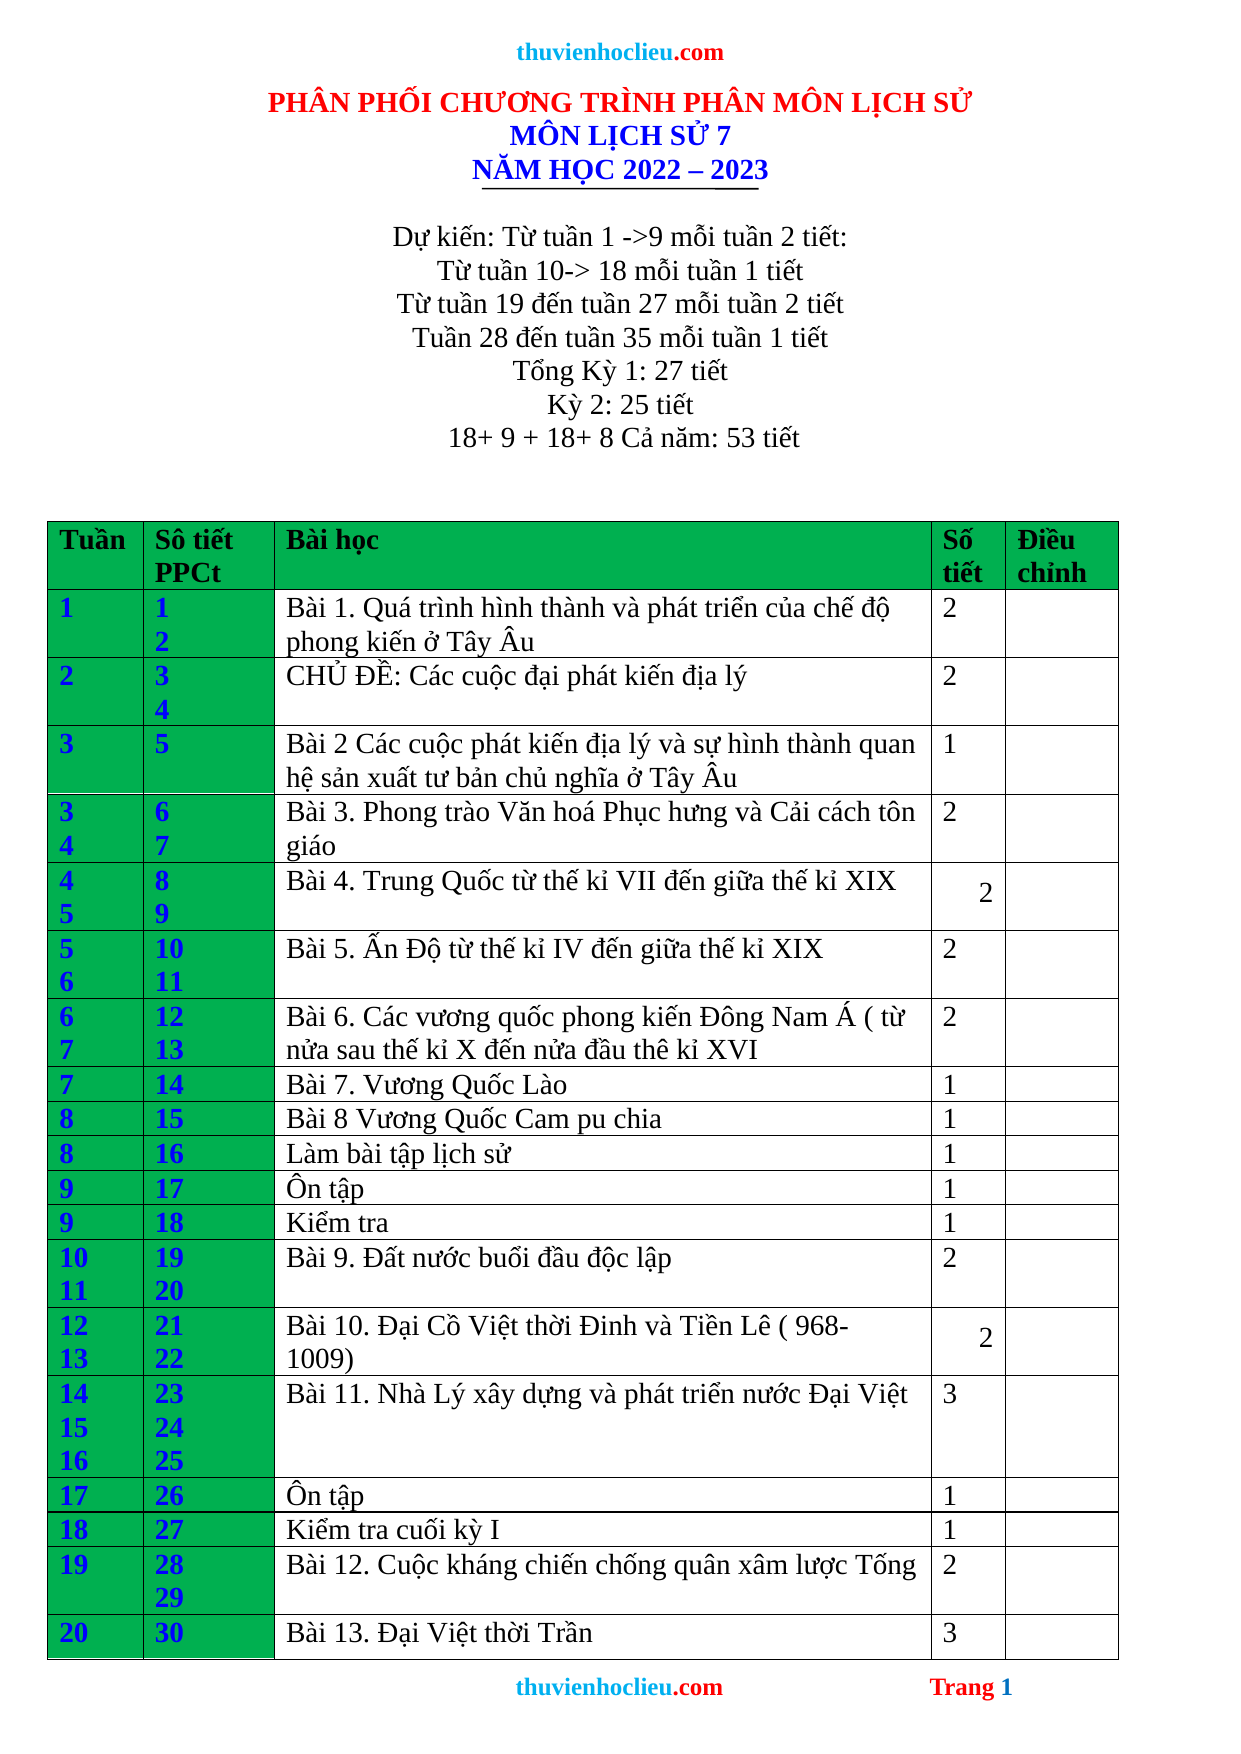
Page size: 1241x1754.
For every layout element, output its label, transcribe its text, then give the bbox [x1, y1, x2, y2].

table_cell 2 [932, 863, 1005, 930]
table_cell 1 [932, 1205, 1005, 1239]
table_cell Ôn tập [275, 1171, 931, 1204]
table_cell 5 [144, 726, 274, 793]
table_cell [1006, 931, 1118, 998]
table_cell 20 21 [48, 1615, 143, 1658]
table_cell [1006, 1102, 1118, 1135]
table_cell Bài 8 Vương Quốc Cam pu chia [275, 1102, 931, 1135]
table_cell 28 29 [144, 1547, 274, 1614]
table_cell 1 [932, 1136, 1005, 1170]
text Từ tuần 19 đến tuần 27 mỗi tuần 2 tiết [59, 286, 1181, 320]
table_header Tuần [48, 522, 143, 589]
table_cell 15 [144, 1102, 274, 1135]
table_cell 12 13 [48, 1308, 143, 1375]
table_cell 17 [144, 1171, 274, 1204]
table_header Bài học [275, 522, 931, 589]
table_cell 2 [48, 658, 143, 725]
table_cell 1 2 [144, 590, 274, 657]
table_cell 1 [932, 1067, 1005, 1101]
table_cell 2 [932, 1240, 1005, 1307]
table_cell [1006, 1547, 1118, 1614]
table_cell 1 [932, 1102, 1005, 1135]
table_cell [1006, 1171, 1118, 1204]
table_cell [1006, 1376, 1118, 1477]
table_cell 4 5 [48, 863, 143, 930]
table_cell [1006, 1615, 1118, 1658]
table_cell 6 7 [48, 999, 143, 1066]
table_cell 1 [932, 726, 1005, 793]
table_cell [1006, 863, 1118, 930]
table_cell 3 [932, 1615, 1005, 1658]
table_cell 3 [932, 1376, 1005, 1477]
table_cell 23 24 25 [144, 1376, 274, 1477]
table_cell 2 [932, 999, 1005, 1066]
table_cell 19 20 [144, 1240, 274, 1307]
table_cell 5 6 [48, 931, 143, 998]
table_cell 18 [144, 1205, 274, 1239]
table_cell 9 [48, 1205, 143, 1239]
table_cell 14 [144, 1067, 274, 1101]
table_cell Bài 2 Các cuộc phát kiến địa lý và sự hình thành quan hệ sản xuất tư bản chủ nghĩa ở Tây Âu [275, 726, 931, 793]
table_header Điều chỉnh [1006, 522, 1118, 589]
table_cell [1006, 1240, 1118, 1307]
table_cell [1006, 1478, 1118, 1511]
table_cell 17 [48, 1478, 143, 1511]
text PHÂN PHỐI CHƯƠNG TRÌNH PHÂN MÔN LỊCH SỬ [59, 85, 1181, 118]
table_cell 1 [932, 1513, 1005, 1546]
table_header Số tiết [932, 522, 1005, 589]
table_cell Bài 11. Nhà Lý xây dựng và phát triển nước Đại Việt [275, 1376, 931, 1477]
table_cell 10 11 [48, 1240, 143, 1307]
table_cell Ôn tập [275, 1478, 931, 1511]
table_header Sô tiết PPCt [144, 522, 274, 589]
table_cell 2 [932, 1547, 1005, 1614]
table_cell [1006, 1136, 1118, 1170]
table_cell 19 [48, 1547, 143, 1614]
table_cell 8 9 [144, 863, 274, 930]
table_cell [1006, 795, 1118, 862]
table_cell [1006, 726, 1118, 793]
table_cell 3 [48, 726, 143, 793]
table_cell 12 13 [144, 999, 274, 1066]
table_cell [1006, 1205, 1118, 1239]
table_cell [275, 1615, 931, 1658]
table_cell 1 [932, 1171, 1005, 1204]
table_cell 2 [932, 658, 1005, 725]
table_cell 2 [932, 1308, 1005, 1375]
text Dự kiến: Từ tuần 1 ->9 mỗi tuần 2 tiết: [59, 219, 1181, 253]
table_cell Kiểm tra [275, 1205, 931, 1239]
table_cell Kiểm tra cuối kỳ I [275, 1513, 931, 1546]
table_cell [1006, 1308, 1118, 1375]
table_cell 18 [48, 1513, 143, 1546]
table_cell 2 [932, 931, 1005, 998]
table_cell [1006, 590, 1118, 657]
table_cell 10 11 [144, 931, 274, 998]
table_cell Bài 10. Đại Cồ Việt thời Đinh và Tiền Lê ( 968- 1009) [275, 1308, 931, 1375]
table_cell Bài 4. Trung Quốc từ thế kỉ VII đến giữa thế kỉ XIX [275, 863, 931, 930]
text Kỳ 2: 25 tiết [59, 387, 1181, 420]
text MÔN LỊCH SỬ 7 [59, 118, 1181, 152]
table_cell 14 15 16 [48, 1376, 143, 1477]
table_cell Làm bài tập lịch sử [275, 1136, 931, 1170]
table_cell 8 [48, 1136, 143, 1170]
text NĂM HỌC 2022 – 2023 [59, 152, 1181, 186]
table_cell [1006, 999, 1118, 1066]
table_cell 16 [144, 1136, 274, 1170]
table_cell 30 31 32 [144, 1615, 274, 1658]
table_cell CHỦ ĐỀ: Các cuộc đại phát kiến địa lý [275, 658, 931, 725]
table_cell 7 [48, 1067, 143, 1101]
table_cell 6 7 [144, 795, 274, 862]
table_cell [1006, 1513, 1118, 1546]
table_cell Bài 1. Quá trình hình thành và phát triển của chế độ phong kiến ở Tây Âu [275, 590, 931, 657]
table_cell Bài 5. Ấn Độ từ thế kỉ IV đến giữa thế kỉ XIX [275, 931, 931, 998]
text 18+ 9 + 18+ 8 Cả năm: 53 tiết [59, 420, 1181, 454]
table_cell [1006, 1067, 1118, 1101]
table_cell Bài 7. Vương Quốc Lào [275, 1067, 931, 1101]
table_cell 27 [144, 1513, 274, 1546]
text Tổng Kỳ 1: 27 tiết [59, 353, 1181, 387]
table_cell 3 4 [144, 658, 274, 725]
table_cell Bài 12. Cuộc kháng chiến chống quân xâm lược Tống [275, 1547, 931, 1614]
table_cell 1 [48, 590, 143, 657]
table_cell Bài 6. Các vương quốc phong kiến Đông Nam Á ( từ nửa sau thế kỉ X đến nửa đầu thê kỉ XVI [275, 999, 931, 1066]
table_cell 2 [932, 590, 1005, 657]
table_cell 21 22 [144, 1308, 274, 1375]
text Từ tuần 10-> 18 mỗi tuần 1 tiết [59, 253, 1181, 286]
table_cell 26 [144, 1478, 274, 1511]
table_cell 1 [932, 1478, 1005, 1511]
table_cell 3 4 [48, 795, 143, 862]
table_cell 8 [48, 1102, 143, 1135]
table_cell Bài 9. Đất nước buổi đầu độc lập [275, 1240, 931, 1307]
table_cell Bài 3. Phong trào Văn hoá Phục hưng và Cải cách tôn giáo [275, 795, 931, 862]
text Tuần 28 đến tuần 35 mỗi tuần 1 tiết [59, 320, 1181, 353]
table_cell 9 [48, 1171, 143, 1204]
table_cell 2 [932, 795, 1005, 862]
table_cell [1006, 658, 1118, 725]
